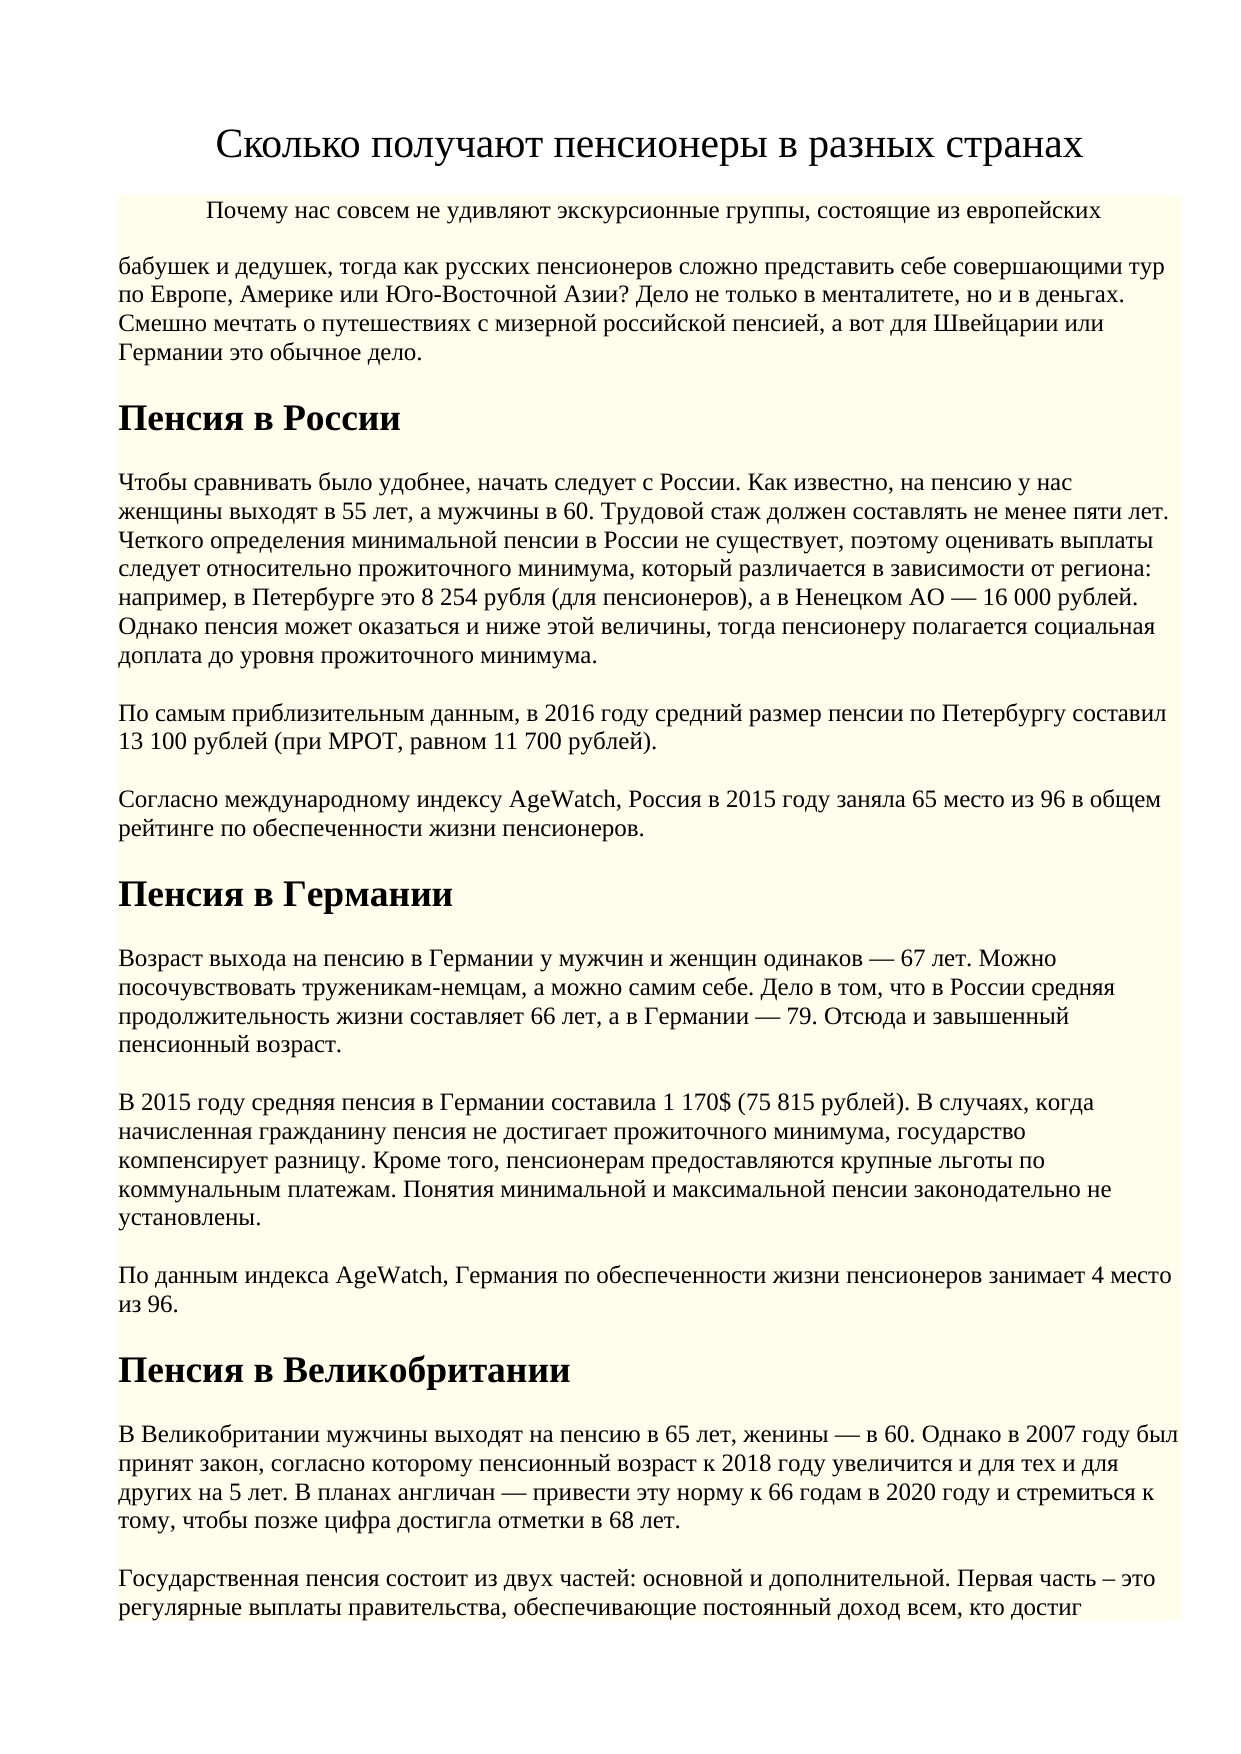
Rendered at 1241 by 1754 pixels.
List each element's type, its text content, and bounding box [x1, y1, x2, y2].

text Согласно международному индексу AgeWatch, Россия в 2015 году заняла 65 место из 96 в общем рейтинге по обеспеченности жизни пенсионеров. [118, 784, 1181, 842]
text По самым приблизительным данным, в 2016 году средний размер пенсии по Петербургу составил 13 100 рублей (при МРОТ, равном 11 700 рублей). [118, 698, 1181, 755]
text Почему нас совсем не удивляют экскурсионные группы, состоящие из европейских бабушек и дедушек, тогда как русских пенсионеров сложно представить себе совершающими тур по Европе, Америке или Юго-Восточной Азии? Дело не только в менталитете, но и в деньгах. Смешно мечтать о путешествиях с мизерной российской пенсией, а вот для Швейцарии или Германии это обычное дело. [118, 195, 1181, 366]
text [118, 1563, 1181, 1621]
text В Великобритании мужчины выходят на пенсию в 65 лет, женины — в 60. Однако в 2007 году был принят закон, согласно которому пенсионный возраст к 2018 году увеличится и для тех и для других на 5 лет. В планах англичан — привести эту норму к 66 годам в 2020 году и стремиться к тому, чтобы позже цифра достигла отметки в 68 лет. [118, 1419, 1181, 1534]
text Возраст выхода на пенсию в Германии у мужчин и женщин одинаков — 67 лет. Можно посочувствовать труженикам-немцам, а можно самим себе. Дело в том, что в России средняя продолжительность жизни составляет 66 лет, а в Германии — 79. Отсюда и завышенный пенсионный возраст. [118, 943, 1181, 1058]
text В 2015 году средняя пенсия в Германии составила 1 170$ (75 815 рублей). В случаях, когда начисленная гражданину пенсия не достигает прожиточного минимума, государство компенсирует разницу. Кроме того, пенсионерам предоставляются крупные льготы по коммунальным платежам. Понятия минимальной и максимальной пенсии законодательно не установлены. [118, 1087, 1181, 1231]
text Пенсия в Германии [118, 871, 1181, 914]
text По данным индекса AgeWatch, Германия по обеспеченности жизни пенсионеров занимает 4 место из 96. [118, 1260, 1181, 1318]
text Пенсия в России [118, 395, 1181, 438]
text Сколько получают пенсионеры в разных странах [118, 118, 1181, 166]
text Пенсия в Великобритании [118, 1347, 1181, 1390]
text Чтобы сравнивать было удобнее, начать следует с России. Как известно, на пенсию у нас женщины выходят в 55 лет, а мужчины в 60. Трудовой стаж должен составлять не менее пяти лет. Четкого определения минимальной пенсии в России не существует, поэтому оценивать выплаты следует относительно прожиточного минимума, который различается в зависимости от региона: например, в Петербурге это 8 254 рубля (для пенсионеров), а в Ненецком АО — 16 000 рублей. Однако пенсия может оказаться и ниже этой величины, тогда пенсионеру полагается социальная доплата до уровня прожиточного минимума. [118, 467, 1181, 668]
